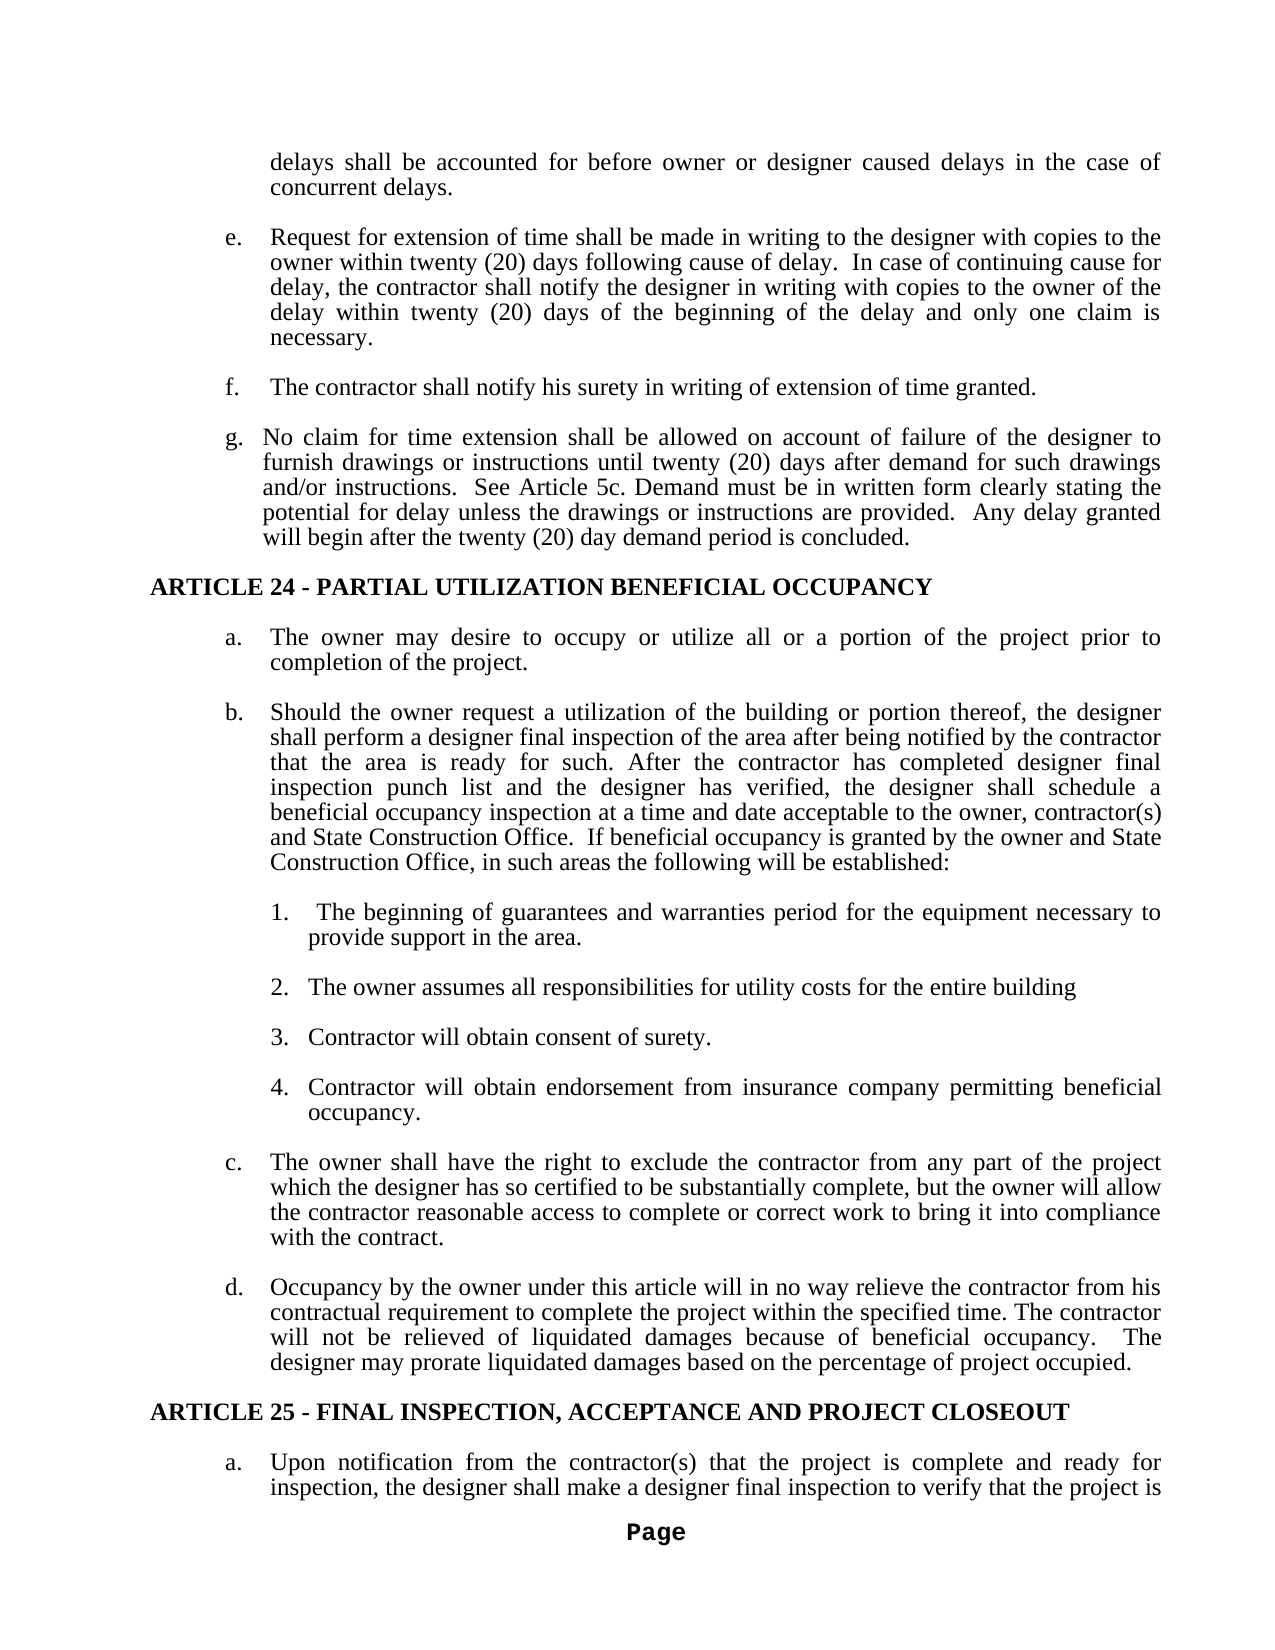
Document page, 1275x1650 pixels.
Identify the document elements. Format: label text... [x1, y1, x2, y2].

text c. The owner shall have the right to exclude the contractor from any part of the project which the designer has so certified to be substantially complete, but the owner will allow the contractor reasonable access to complete or correct work to bring it into compliance with the contract. [150, 1150, 1162, 1250]
list The beginning of guarantees and warranties period for the equipment necessary to provide support in the area. [270, 900, 1162, 950]
text b. Should the owner request a utilization of the building or portion thereof, the designer shall perform a designer final inspection of the area after being notified by the contractor that the area is ready for such. After the contractor has completed designer final inspection punch list and the designer has verified, the designer shall schedule a beneficial occupancy inspection at a time and date acceptable to the owner, contractor(s) and State Construction Office. If beneficial occupancy is granted by the owner and State Construction Office, in such areas the following will be established: [150, 700, 1162, 875]
text a. The owner may desire to occupy or utilize all or a portion of the project prior to completion of the project. [150, 625, 1162, 675]
list Contractor will obtain endorsement from insurance company permitting beneficial occupancy. [270, 1075, 1162, 1125]
text ARTICLE 25 - FINAL INSPECTION, ACCEPTANCE AND PROJECT CLOSEOUT- [150, 1400, 1162, 1425]
text e. Request for extension of time shall be made in writing to the designer with copies to the owner within twenty (20) days following cause of delay. In case of continuing cause for delay, the contractor shall notify the designer in writing with copies to the owner of the delay within twenty (20) days of the beginning of the delay and only one claim is necessary. [150, 225, 1162, 350]
text f. The contractor shall notify his surety in writing of extension of time granted. [150, 375, 1162, 400]
text d. Occupancy by the owner under this article will in no way relieve the contractor from his contractual requirement to complete the project within the specified time. The contractor will not be relieved of liquidated damages because of beneficial occupancy. The designer may prorate liquidated damages based on the percentage of project occupied. [150, 1275, 1162, 1375]
list The owner assumes all responsibilities for utility costs for the entire building [270, 975, 1162, 1000]
list No claim for time extension shall be allowed on account of failure of the designer to furnish drawings or instructions until twenty (20) days after demand for such drawings and/or instructions. See Article 5c. Demand must be in written form clearly stating the potential for delay unless the drawings or instructions are provided. Any delay granted will begin after the twenty (20) day demand period is concluded. [225, 425, 1162, 550]
text ARTICLE 24 - PARTIAL UTILIZATION BENEFICIAL OCCUPANCY- [150, 575, 1162, 600]
list Contractor will obtain consent of surety. [270, 1025, 1162, 1050]
